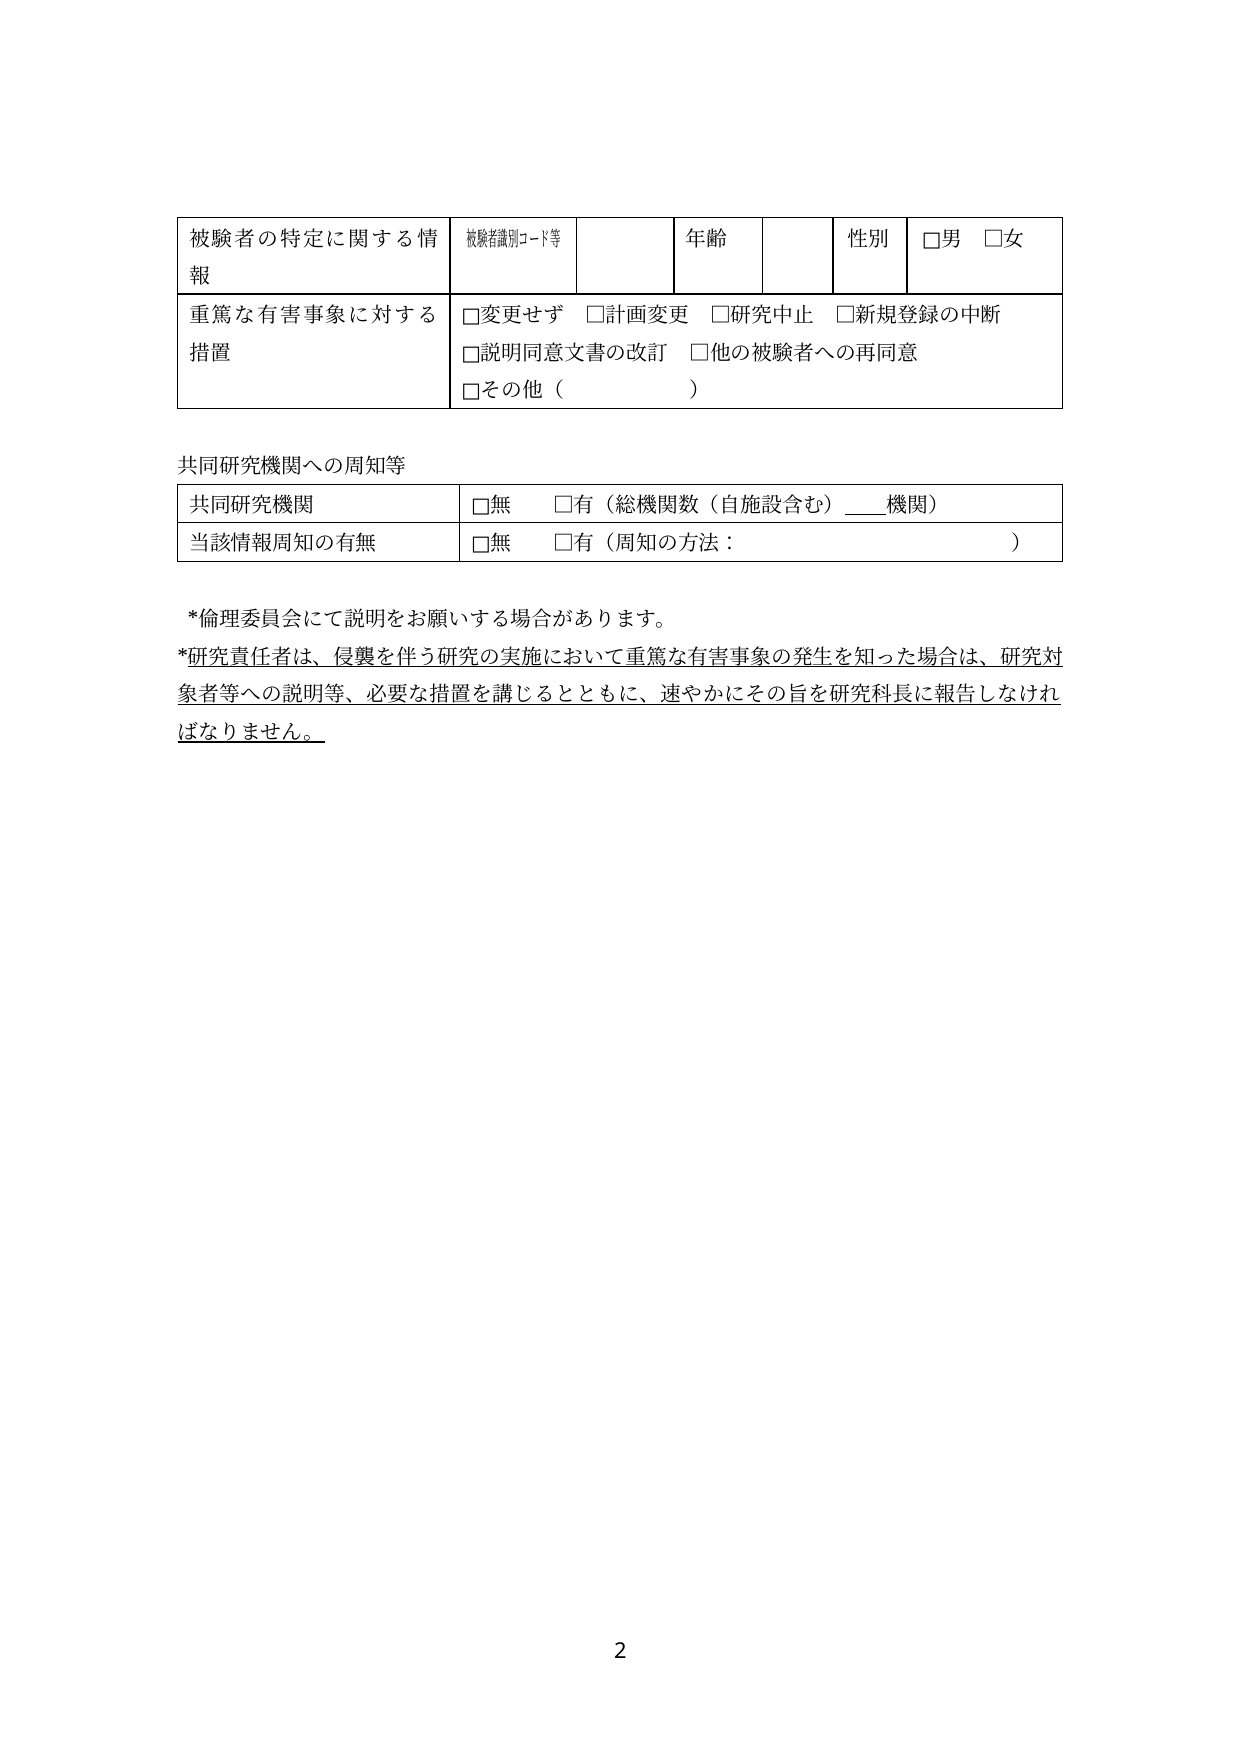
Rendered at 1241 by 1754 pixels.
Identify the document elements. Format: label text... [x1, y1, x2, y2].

table_cell 当該情報周知の有無 [178, 523, 459, 561]
text 共同研究機関への周知等 [177, 446, 1063, 483]
table_cell [763, 218, 832, 293]
table_header 共同研究機関 [178, 485, 459, 522]
table_header □無 □有（総機関数（自施設含む） 機関） [460, 485, 1062, 522]
table_cell □変更せず □計画変更 □研究中止 □新規登録の中断 □説明同意文書の改訂 □他の被験者への再同意 □その他（ ） [451, 295, 1062, 407]
table_cell □無 □有（周知の方法： ） [460, 523, 1062, 561]
table_cell 性別 [834, 218, 906, 293]
table_cell 被験者識別コード等 [451, 218, 576, 293]
table_cell 重篤な有害事象に対する措置 [178, 295, 449, 407]
table_cell 年齢 [675, 218, 762, 293]
text *研究責任者は、侵襲を伴う研究の実施において重篤な有害事象の発生を知った場合は、研究対象者等への説明等、必要な措置を講じるとともに、速やかにその旨を研究科長に報告しなければなりません。 [177, 637, 1063, 749]
table_cell [577, 218, 673, 293]
table_cell □男 □女 [908, 218, 1062, 293]
table_cell 被験者の特定に関する情報 [178, 218, 449, 293]
text *倫理委員会にて説明をお願いする場合があります。 [177, 599, 1063, 637]
